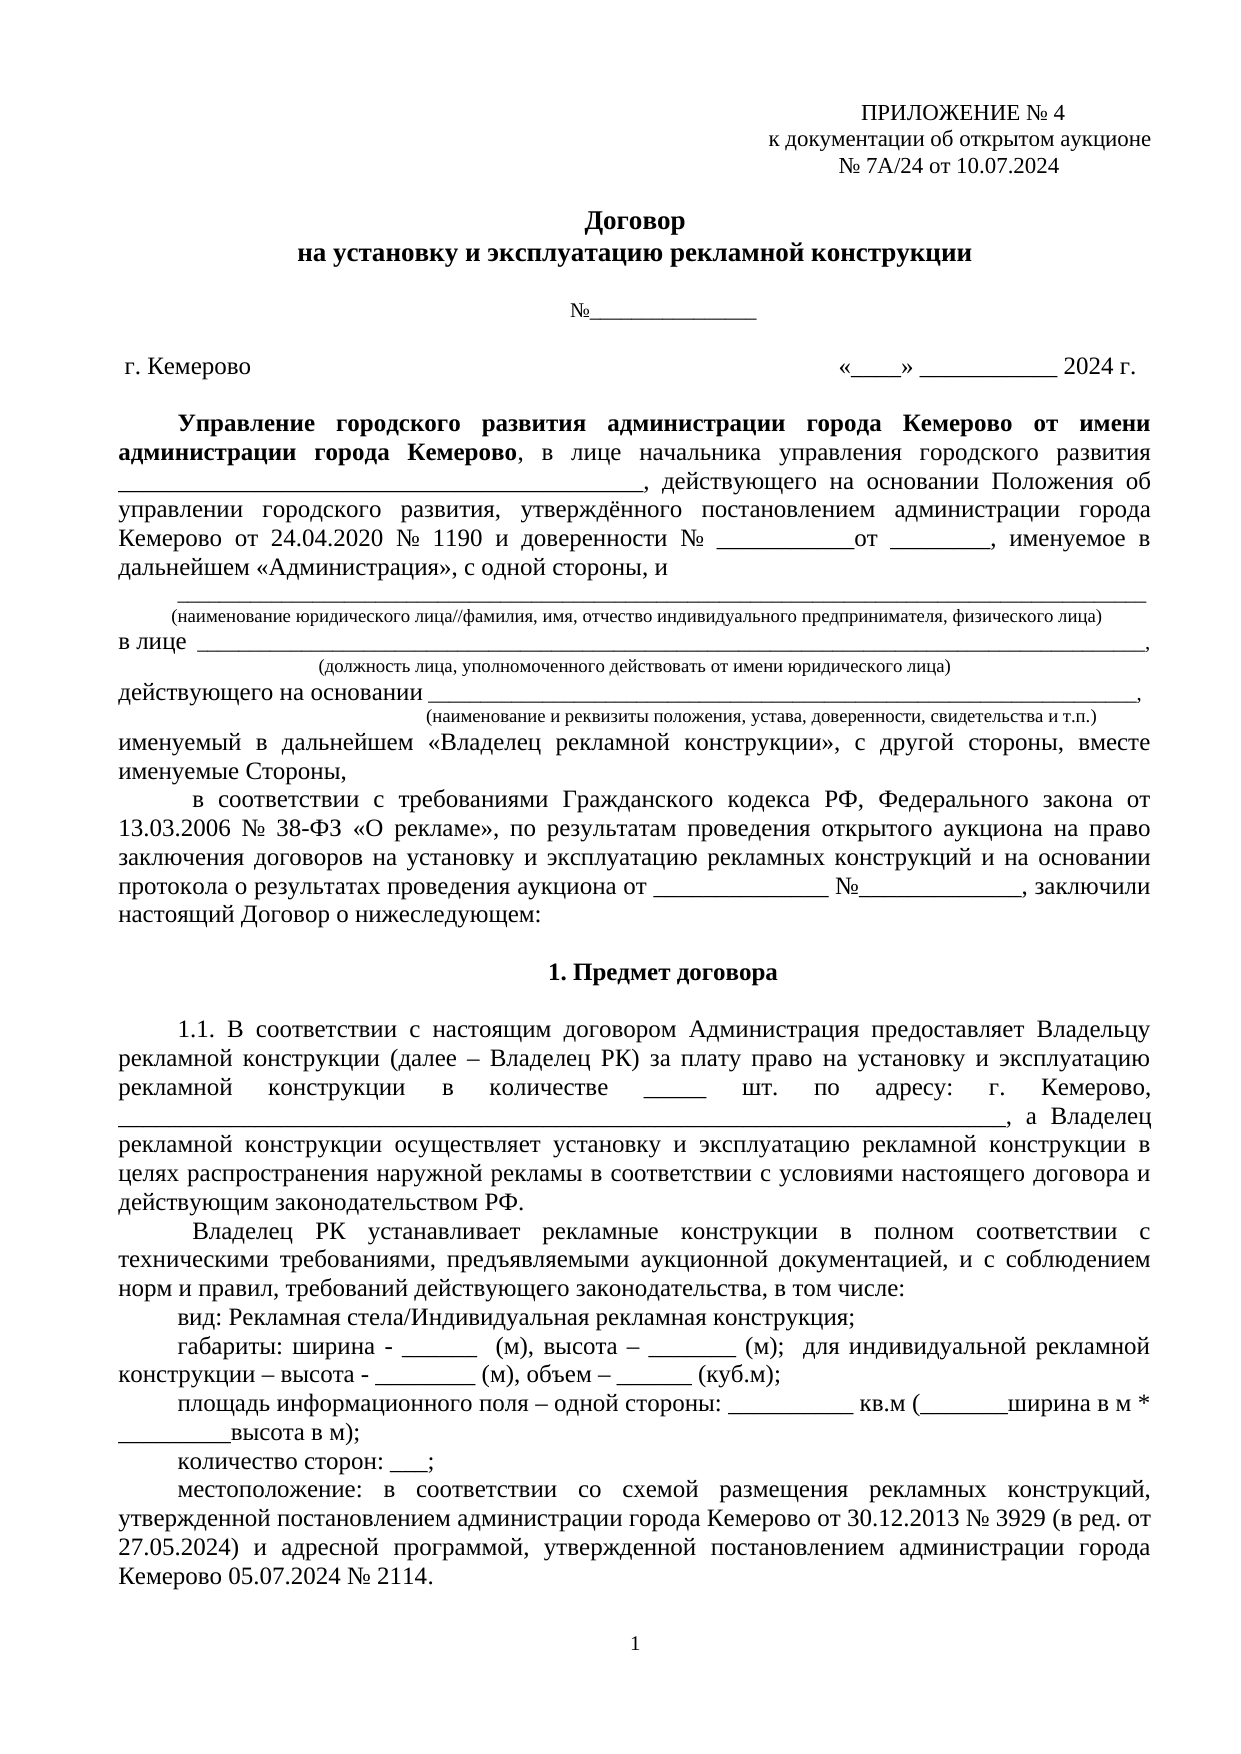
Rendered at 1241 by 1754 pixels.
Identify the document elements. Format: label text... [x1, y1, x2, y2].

text 1.1. В соответствии с настоящим договором Администрация предоставляет Владельцу рекламной конструкции (далее – Владелец РК) за плату право на установку и эксплуатацию рекламной конструкции в количестве _____ шт. по адресу: г. Кемерово, _______________________________________________________________________, а Владелец рекламной конструкции осуществляет установку и эксплуатацию рекламной конструкции в целях распространения наружной рекламы в соответствии с условиями настоящего договора и действующим законодательством РФ. [118, 1014, 1152, 1216]
text именуемый в дальнейшем «Владелец рекламной конструкции», с другой стороны, вместе именуемые Стороны, [118, 727, 1152, 784]
text вид: Рекламная стела/Индивидуальная рекламная конструкция; [118, 1302, 1152, 1331]
list количество сторон: ___; [118, 1446, 1152, 1474]
title к документации об открытом аукционе [118, 125, 1152, 152]
text (должность лица, уполномоченного действовать от имени юридического лица) [118, 655, 1152, 677]
text действующего на основании ____________________________________________________________________, [118, 677, 1152, 705]
title на установку и эксплуатацию рекламной конструкции [118, 236, 1152, 267]
title ПРИЛОЖЕНИЕ № 4 [118, 99, 1152, 125]
title Договор [118, 204, 1152, 236]
text №________________ [118, 298, 1152, 322]
text (наименование юридического лица//фамилия, имя, отчество индивидуального предпринимателя, физического лица) [118, 605, 1152, 626]
text в соответствии с требованиями Гражданского кодекса РФ, Федерального закона от 13.03.2006 № 38-ФЗ «О рекламе», по результатам проведения открытого аукциона на право заключения договоров на установку и эксплуатацию рекламных конструкций и на основании протокола о результатах проведения аукциона от ______________ №_____________, заключили настоящий Договор о нижеследующем: [118, 784, 1152, 928]
text (наименование и реквизиты положения, устава, доверенности, свидетельства и т.п.) [74, 705, 1230, 727]
text г. Кемерово «____» ___________ 2024 г. [118, 351, 1152, 379]
list габариты: ширина - ______ (м), высота – _______ (м); для индивидуальной рекламной конструкции – высота - ________ (м), объем – ______ (куб.м); [118, 1331, 1152, 1388]
text местоположение: в соответствии со схемой размещения рекламных конструкций, утвержденной постановлением администрации города Кемерово от 30.12.2013 № 3929 (в ред. от 27.05.2024) и адресной программой, утвержденной постановлением администрации города Кемерово 05.07.2024 № 2114. [118, 1474, 1152, 1589]
text Владелец РК устанавливает рекламные конструкции в полном соответствии с техническими требованиями, предъявляемыми аукционной документацией, и с соблюдением норм и правил, требований действующего законодательства, в том числе: [118, 1216, 1152, 1302]
text _____________________________________________________________________________________________ [118, 581, 1152, 605]
title № 7А/24 от 10.07.2024 [118, 152, 1152, 178]
text Управление городского развития администрации города Кемерово от имени администрации города Кемерово, в лице начальника управления городского развития __________________________________________, действующего на основании Положения об управлении городского развития, утверждённого постановлением администрации города Кемерово от 24.04.2020 № 1190 и доверенности № ___________от ________, именуемое в дальнейшем «Администрация», с одной стороны, и [118, 408, 1152, 581]
text в лице ___________________________________________________________________________________________, [118, 626, 1152, 655]
list площадь информационного поля – одной стороны: __________ кв.м (_______ширина в м * _________высота в м); [118, 1388, 1152, 1446]
text 1. Предмет договора [174, 957, 1152, 986]
